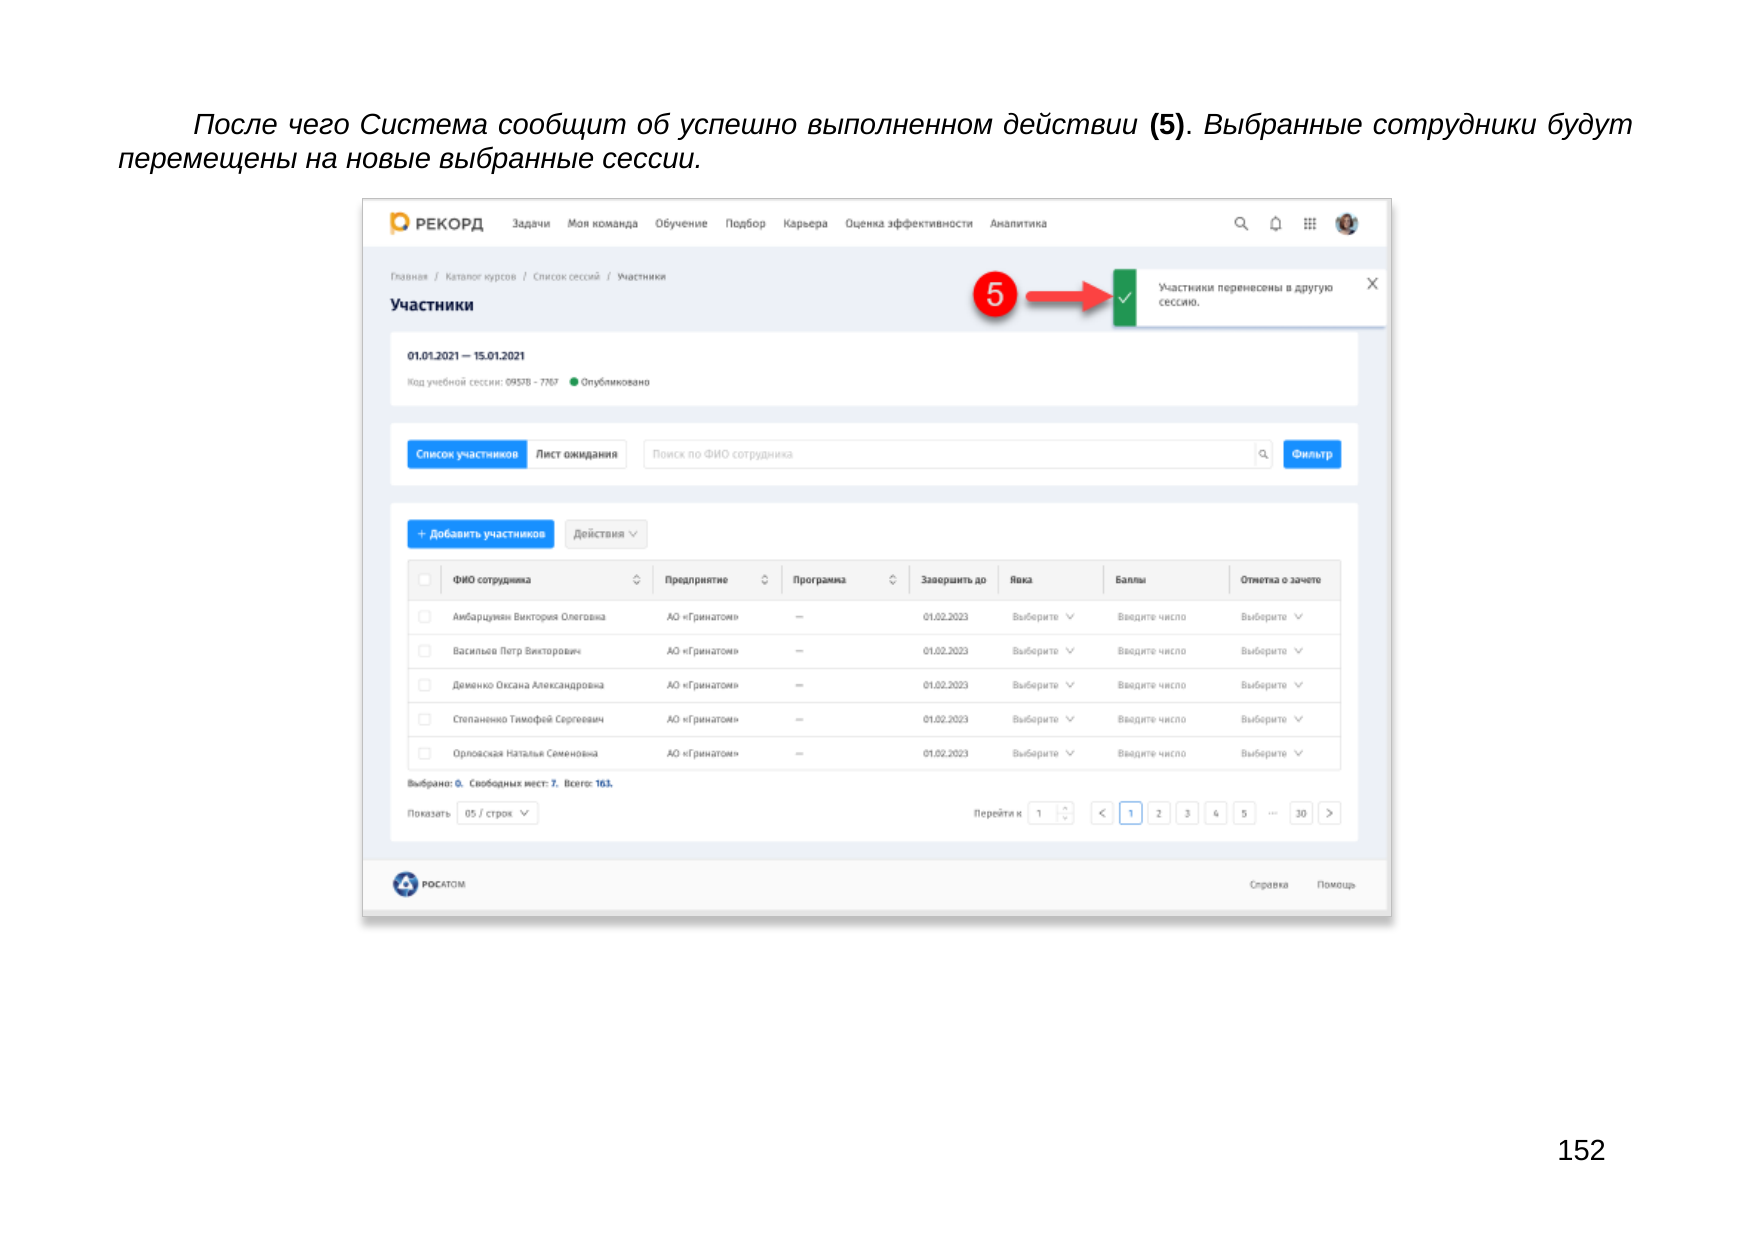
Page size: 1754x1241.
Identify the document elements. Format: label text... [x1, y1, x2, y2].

picture [363, 199, 1391, 916]
text После чего Система сообщит об успешно выполненном действии (5). Выбранные сотрудники будут перемещены на новые выбранные сессии. [118, 107, 1636, 174]
